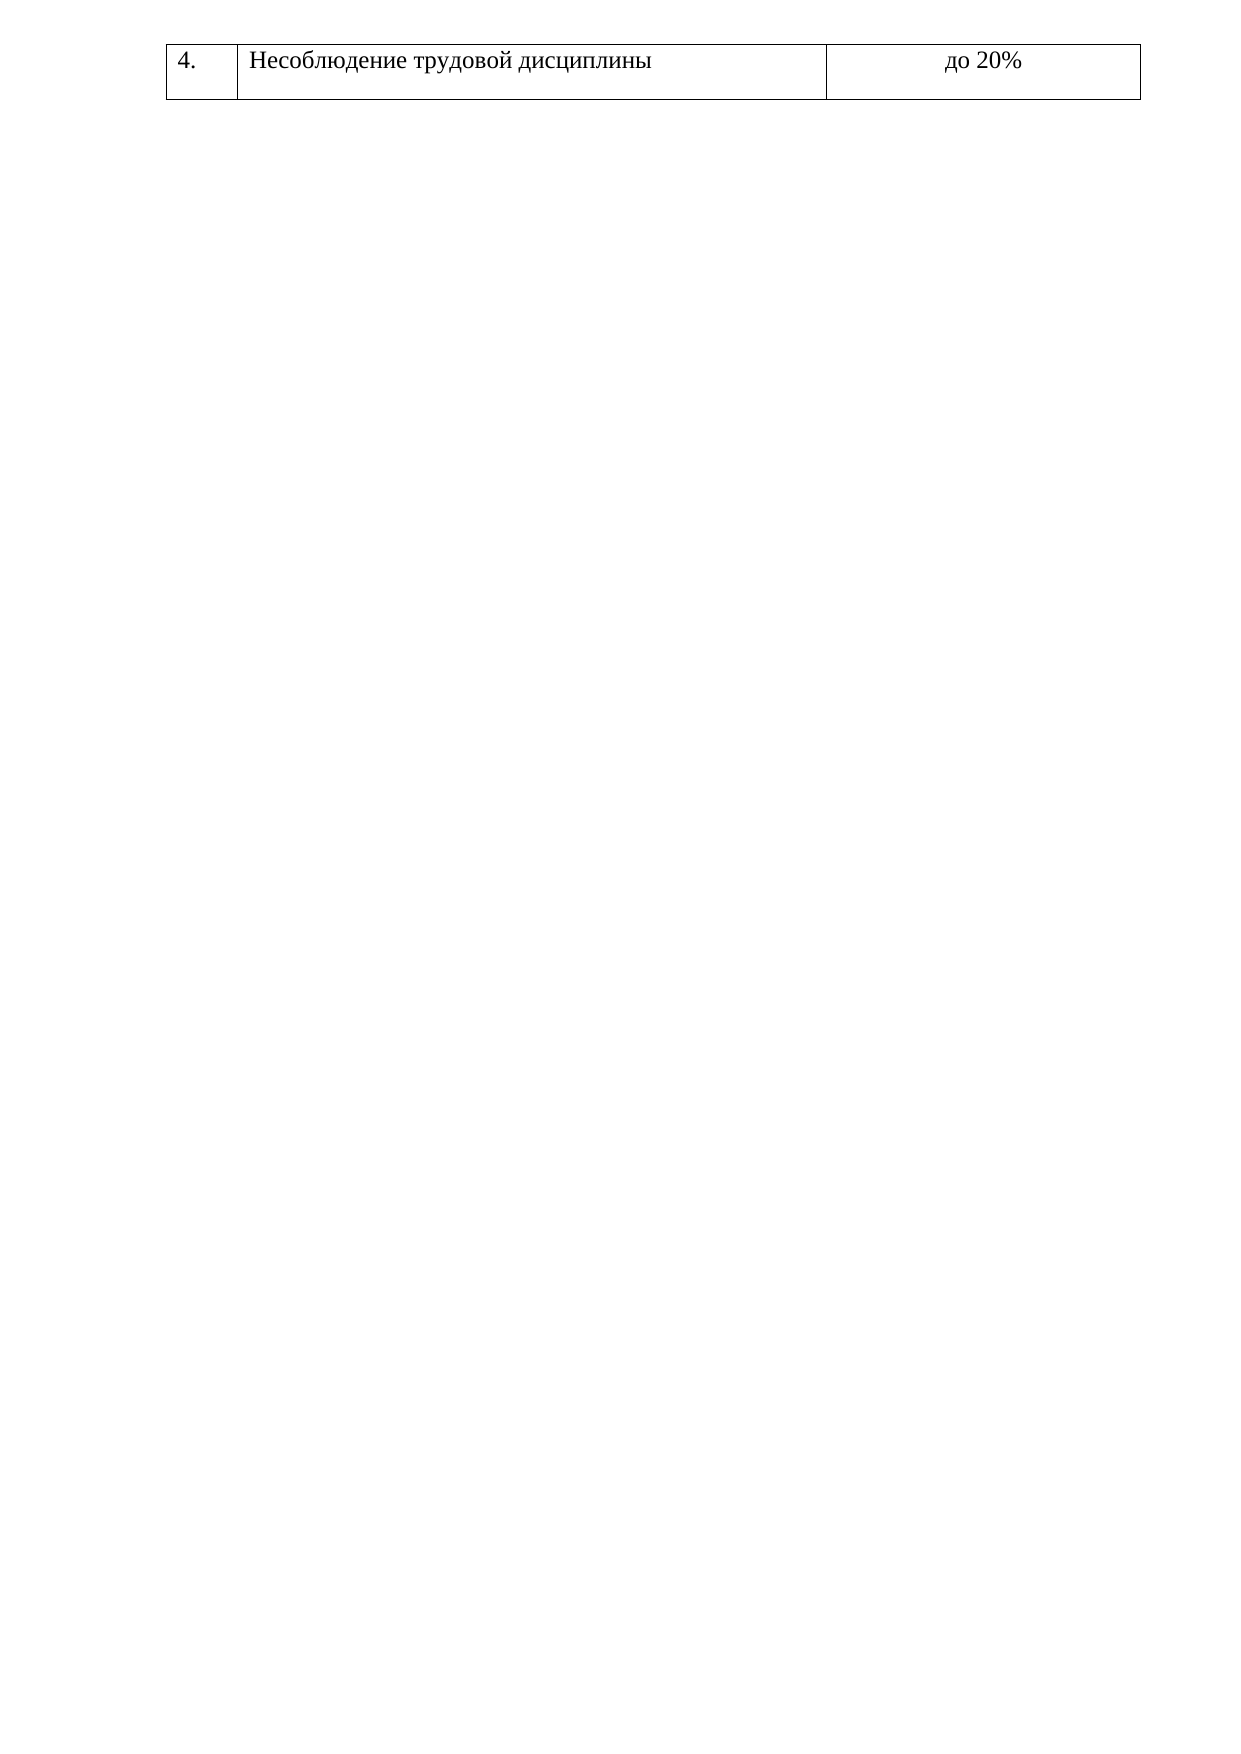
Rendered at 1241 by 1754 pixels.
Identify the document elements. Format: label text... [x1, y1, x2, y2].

table_cell 4. [167, 45, 237, 99]
table_cell Несоблюдение трудовой дисциплины [238, 45, 826, 99]
table_cell до 20% [827, 45, 1140, 99]
